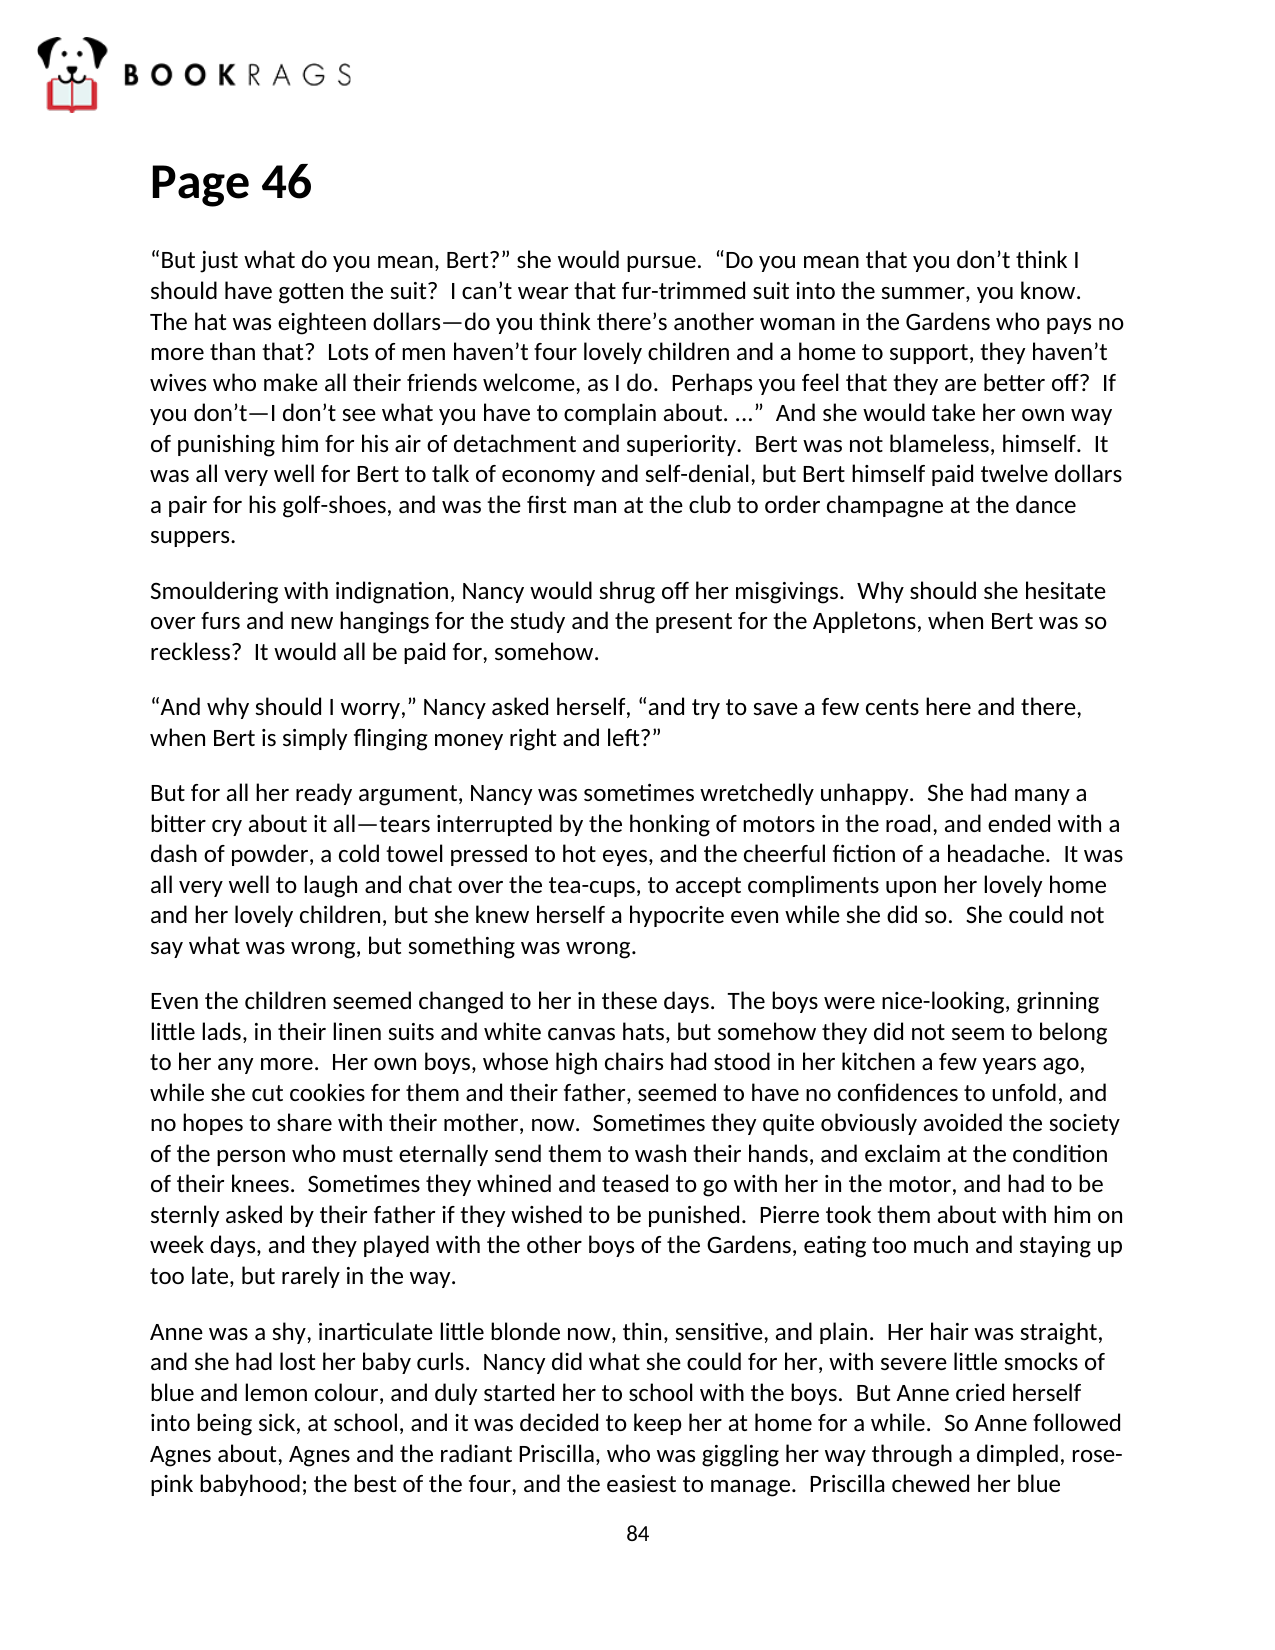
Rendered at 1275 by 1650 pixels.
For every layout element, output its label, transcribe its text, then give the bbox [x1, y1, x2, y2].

text But for all her ready argument, Nancy was sometimes wretchedly unhappy. She had many a bitter cry about it all—­tears interrupted by the honking of motors in the road, and ended with a dash of powder, a cold towel pressed to hot eyes, and the cheerful fiction of a headache. It was all very well to laugh and chat over the tea-cups, to accept compliments upon her lovely home and her lovely children, but she knew herself a hypocrite even while she did so. She could not say what was wrong, but something was wrong. [150, 777, 1125, 961]
picture [37, 37, 351, 113]
text “And why should I worry,” Nancy asked herself, “and try to save a few cents here and there, when Bert is simply flinging money right and left?” [150, 691, 1125, 752]
text Page 46 [150, 150, 1125, 211]
text Smouldering with indignation, Nancy would shrug off her misgivings. Why should she hesitate over furs and new hangings for the study and the present for the Appletons, when Bert was so reckless? It would all be paid for, somehow. [150, 575, 1125, 666]
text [150, 1316, 1125, 1499]
text “But just what do you mean, Bert?” she would pursue. “Do you mean that you don’t think I should have gotten the suit? I can’t wear that fur-trimmed suit into the summer, you know. The hat was eighteen dollars—­do you think there’s another woman in the Gardens who pays no more than that? Lots of men haven’t four lovely children and a home to support, they haven’t wives who make all their friends welcome, as I do. Perhaps you feel that they are better off? If you don’t—­I don’t see what you have to complain about. ...” And she would take her own way of punishing him for his air of detachment and superiority. Bert was not blameless, himself. It was all very well for Bert to talk of economy and self-denial, but Bert himself paid twelve dollars a pair for his golf-shoes, and was the first man at the club to order champagne at the dance suppers. [150, 244, 1125, 550]
text Even the children seemed changed to her in these days. The boys were nice-looking, grinning little lads, in their linen suits and white canvas hats, but somehow they did not seem to belong to her any more. Her own boys, whose high chairs had stood in her kitchen a few years ago, while she cut cookies for them and their father, seemed to have no confidences to unfold, and no hopes to share with their mother, now. Sometimes they quite obviously avoided the society of the person who must eternally send them to wash their hands, and exclaim at the condition of their knees. Sometimes they whined and teased to go with her in the motor, and had to be sternly asked by their father if they wished to be punished. Pierre took them about with him on week days, and they played with the other boys of the Gardens, eating too much and staying up too late, but rarely in the way. [150, 986, 1125, 1291]
